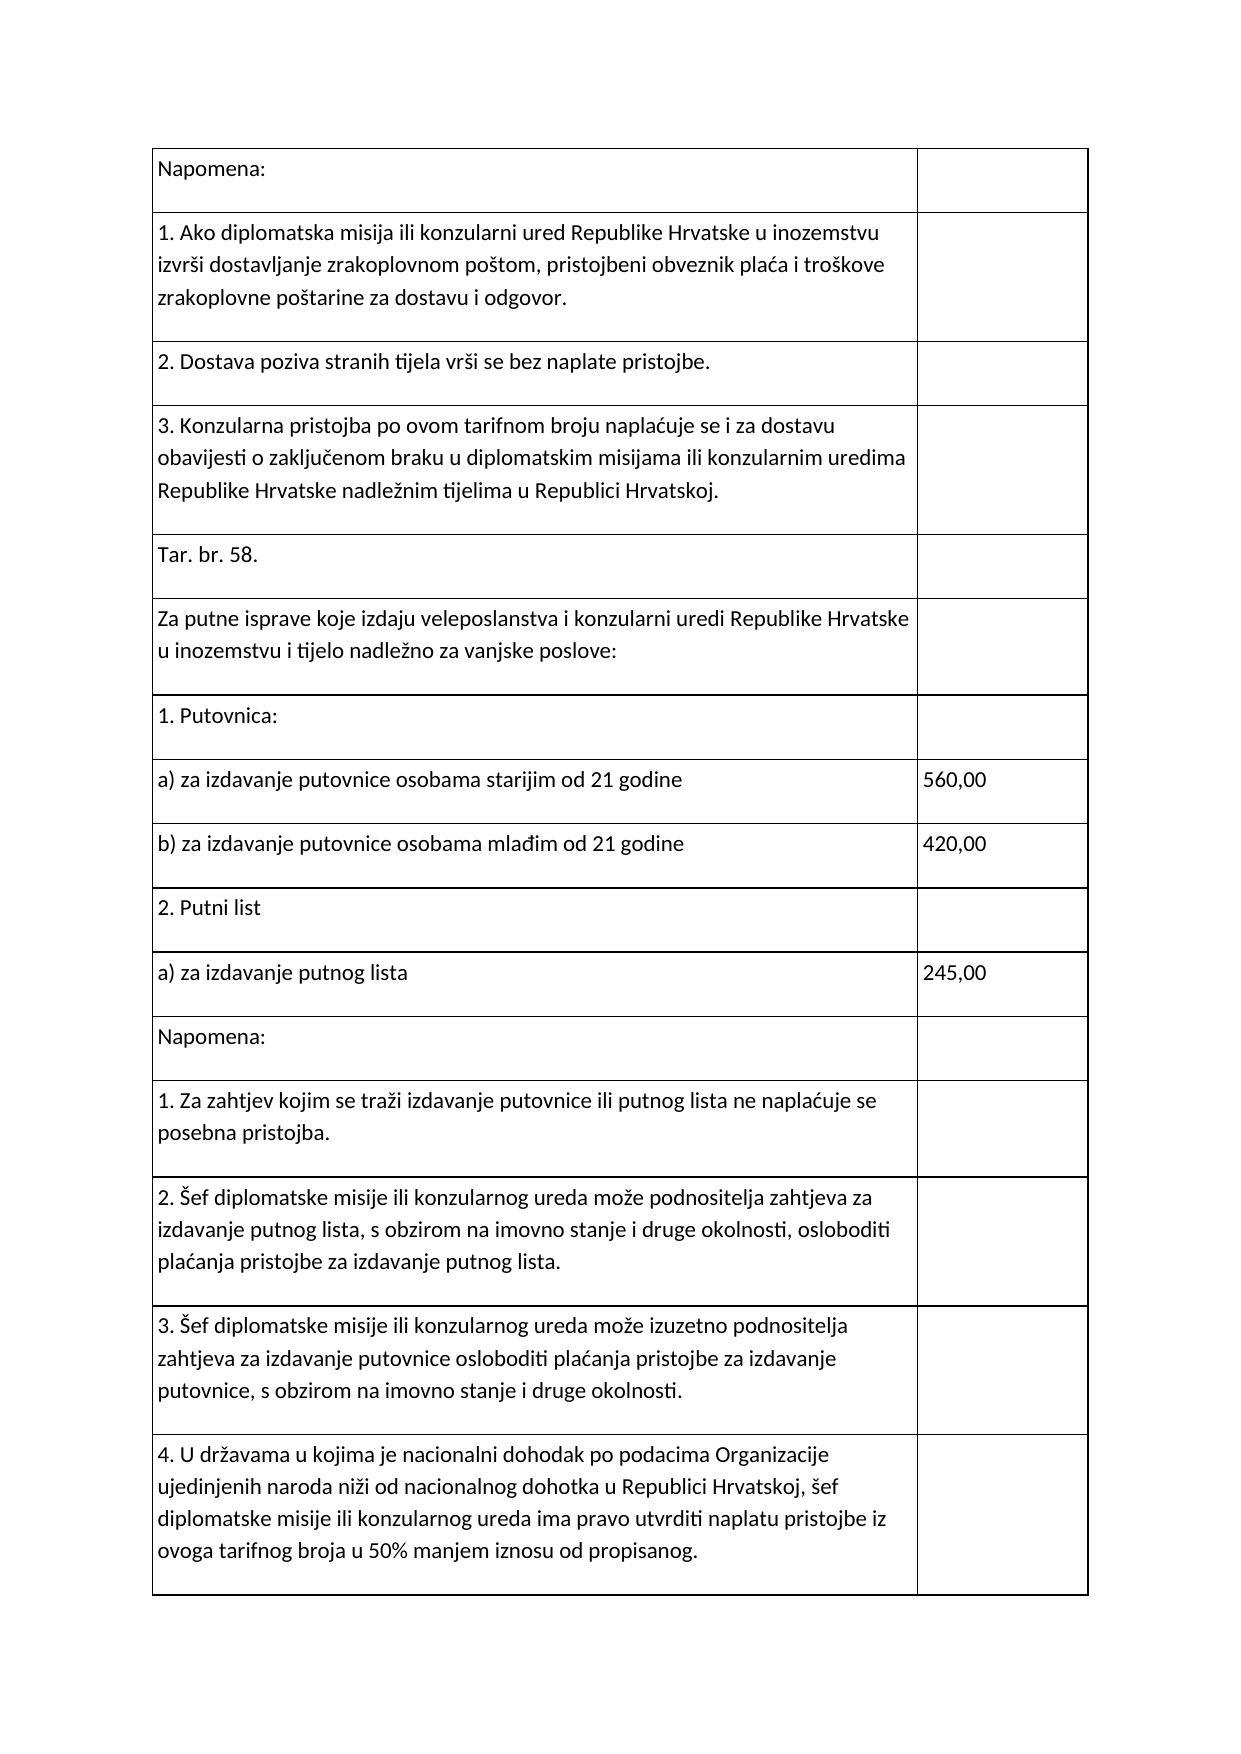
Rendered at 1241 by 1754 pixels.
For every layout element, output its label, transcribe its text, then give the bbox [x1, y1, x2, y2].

table_cell [918, 696, 1087, 758]
table_cell 3. Šef diplomatske misije ili konzularnog ureda može izuzetno podnositelja zahtjeva za izdavanje putovnice osloboditi plaćanja pristojbe za izdavanje putovnice, s obzirom na imovno stanje i druge okolnosti. [153, 1307, 917, 1433]
table_cell 4. U državama u kojima je nacionalni dohodak po podacima Organizacije ujedinjenih naroda niži od nacionalnog dohotka u Republici Hrvatskoj, šef diplomatske misije ili konzularnog ureda ima pravo utvrditi naplatu pristojbe iz ovoga tarifnog broja u 50% manjem iznosu od propisanog. [153, 1435, 917, 1594]
table_cell Za putne isprave koje izdaju veleposlanstva i konzularni uredi Republike Hrvatske u inozemstvu i tijelo nadležno za vanjske poslove: [153, 599, 917, 694]
table_cell [918, 1178, 1087, 1305]
table_cell [918, 889, 1087, 951]
table_cell 1. Ako diplomatska misija ili konzularni ured Republike Hrvatske u inozemstvu izvrši dostavljanje zrakoplovnom poštom, pristojbeni obveznik plaća i troškove zrakoplovne poštarine za dostavu i odgovor. [153, 213, 917, 341]
table_cell 1. Putovnica: [153, 696, 917, 758]
table_cell 420,00 [918, 824, 1087, 887]
table_cell [918, 535, 1087, 598]
table_cell Napomena: [153, 1017, 917, 1080]
table_cell [918, 599, 1087, 694]
table_cell 1. Za zahtjev kojim se traži izdavanje putovnice ili putnog lista ne naplaćuje se posebna pristojba. [153, 1081, 917, 1176]
table_cell b) za izdavanje putovnice osobama mlađim od 21 godine [153, 824, 917, 887]
table_cell 560,00 [918, 760, 1087, 823]
table_cell [918, 1435, 1087, 1594]
table_cell [918, 1081, 1087, 1176]
table_cell [918, 342, 1087, 405]
table_cell 2. Šef diplomatske misije ili konzularnog ureda može podnositelja zahtjeva za izdavanje putnog lista, s obzirom na imovno stanje i druge okolnosti, osloboditi plaćanja pristojbe za izdavanje putnog lista. [153, 1178, 917, 1305]
table_cell [918, 406, 1087, 533]
table_cell [918, 1307, 1087, 1433]
table_cell 245,00 [918, 953, 1087, 1016]
table_cell Napomena: [153, 149, 917, 212]
table_cell a) za izdavanje putnog lista [153, 953, 917, 1016]
table_cell [918, 1017, 1087, 1080]
table_cell 2. Dostava poziva stranih tijela vrši se bez naplate pristojbe. [153, 342, 917, 405]
table_cell a) za izdavanje putovnice osobama starijim od 21 godine [153, 760, 917, 823]
table_cell Tar. br. 58. [153, 535, 917, 598]
table_cell 2. Putni list [153, 889, 917, 951]
table_cell 3. Konzularna pristojba po ovom tarifnom broju naplaćuje se i za dostavu obavijesti o zaključenom braku u diplomatskim misijama ili konzularnim uredima Republike Hrvatske nadležnim tijelima u Republici Hrvatskoj. [153, 406, 917, 533]
table_cell [918, 149, 1087, 212]
table_cell [918, 213, 1087, 341]
